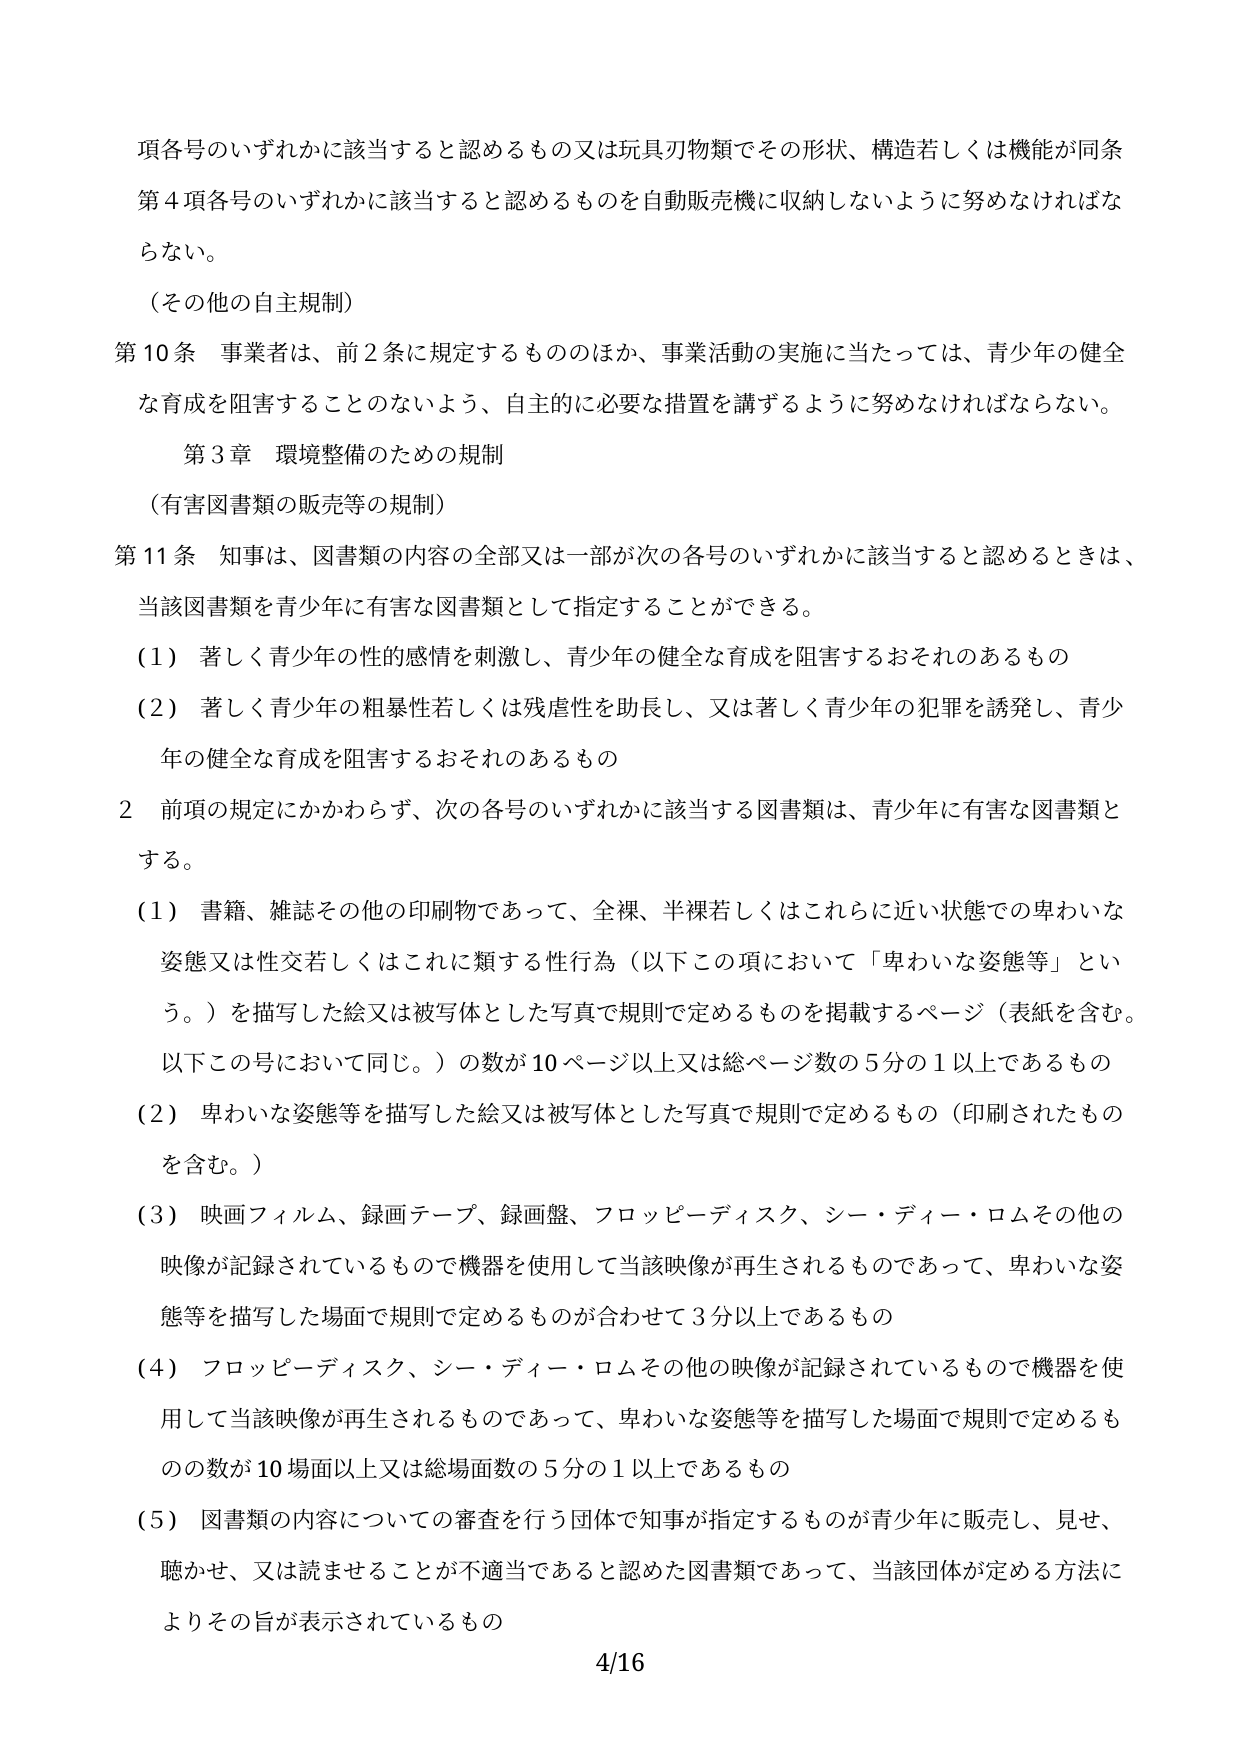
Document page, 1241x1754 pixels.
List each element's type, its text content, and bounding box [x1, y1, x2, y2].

text （その他の自主規制） [137, 267, 1126, 317]
text (３) 映画フィルム、録画テープ、録画盤、フロッピーディスク、シー・ディー・ロムその他の映像が記録されているもので機器を使用して当該映像が再生されるものであって、卑わいな姿態等を描写した場面で規則で定めるものが合わせて３分以上であるもの [137, 1180, 1126, 1332]
text (４) フロッピーディスク、シー・ディー・ロムその他の映像が記録されているもので機器を使用して当該映像が再生されるものであって、卑わいな姿態等を描写した場面で規則で定めるものの数が10場面以上又は総場面数の５分の１以上であるもの [137, 1332, 1126, 1484]
text 第３章 環境整備のための規制 [183, 419, 1126, 470]
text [114, 114, 1126, 267]
text 第10条 事業者は、前２条に規定するもののほか、事業活動の実施に当たっては、青少年の健全な育成を阻害することのないよう、自主的に必要な措置を講ずるように努めなければならない。 [114, 317, 1126, 419]
text ２ 前項の規定にかかわらず、次の各号のいずれかに該当する図書類は、青少年に有害な図書類とする。 [114, 774, 1126, 876]
text 第11条 知事は、図書類の内容の全部又は一部が次の各号のいずれかに該当すると認めるときは、当該図書類を青少年に有害な図書類として指定することができる。 [114, 520, 1126, 622]
text (２) 卑わいな姿態等を描写した絵又は被写体とした写真で規則で定めるもの（印刷されたものを含む。） [137, 1078, 1126, 1180]
text (２) 著しく青少年の粗暴性若しくは残虐性を助長し、又は著しく青少年の犯罪を誘発し、青少年の健全な育成を阻害するおそれのあるもの [137, 673, 1126, 774]
text (１) 著しく青少年の性的感情を刺激し、青少年の健全な育成を阻害するおそれのあるもの [137, 622, 1126, 673]
text (５) 図書類の内容についての審査を行う団体で知事が指定するものが青少年に販売し、見せ、聴かせ、又は読ませることが不適当であると認めた図書類であって、当該団体が定める方法によりその旨が表示されているもの [137, 1484, 1126, 1636]
text (１) 書籍、雑誌その他の印刷物であって、全裸、半裸若しくはこれらに近い状態での卑わいな姿態又は性交若しくはこれに類する性行為（以下この項において「卑わいな姿態等」という。）を描写した絵又は被写体とした写真で規則で定めるものを掲載するページ（表紙を含む。以下この号において同じ。）の数が10ページ以上又は総ページ数の５分の１以上であるもの [137, 876, 1126, 1078]
text （有害図書類の販売等の規制） [137, 470, 1126, 520]
